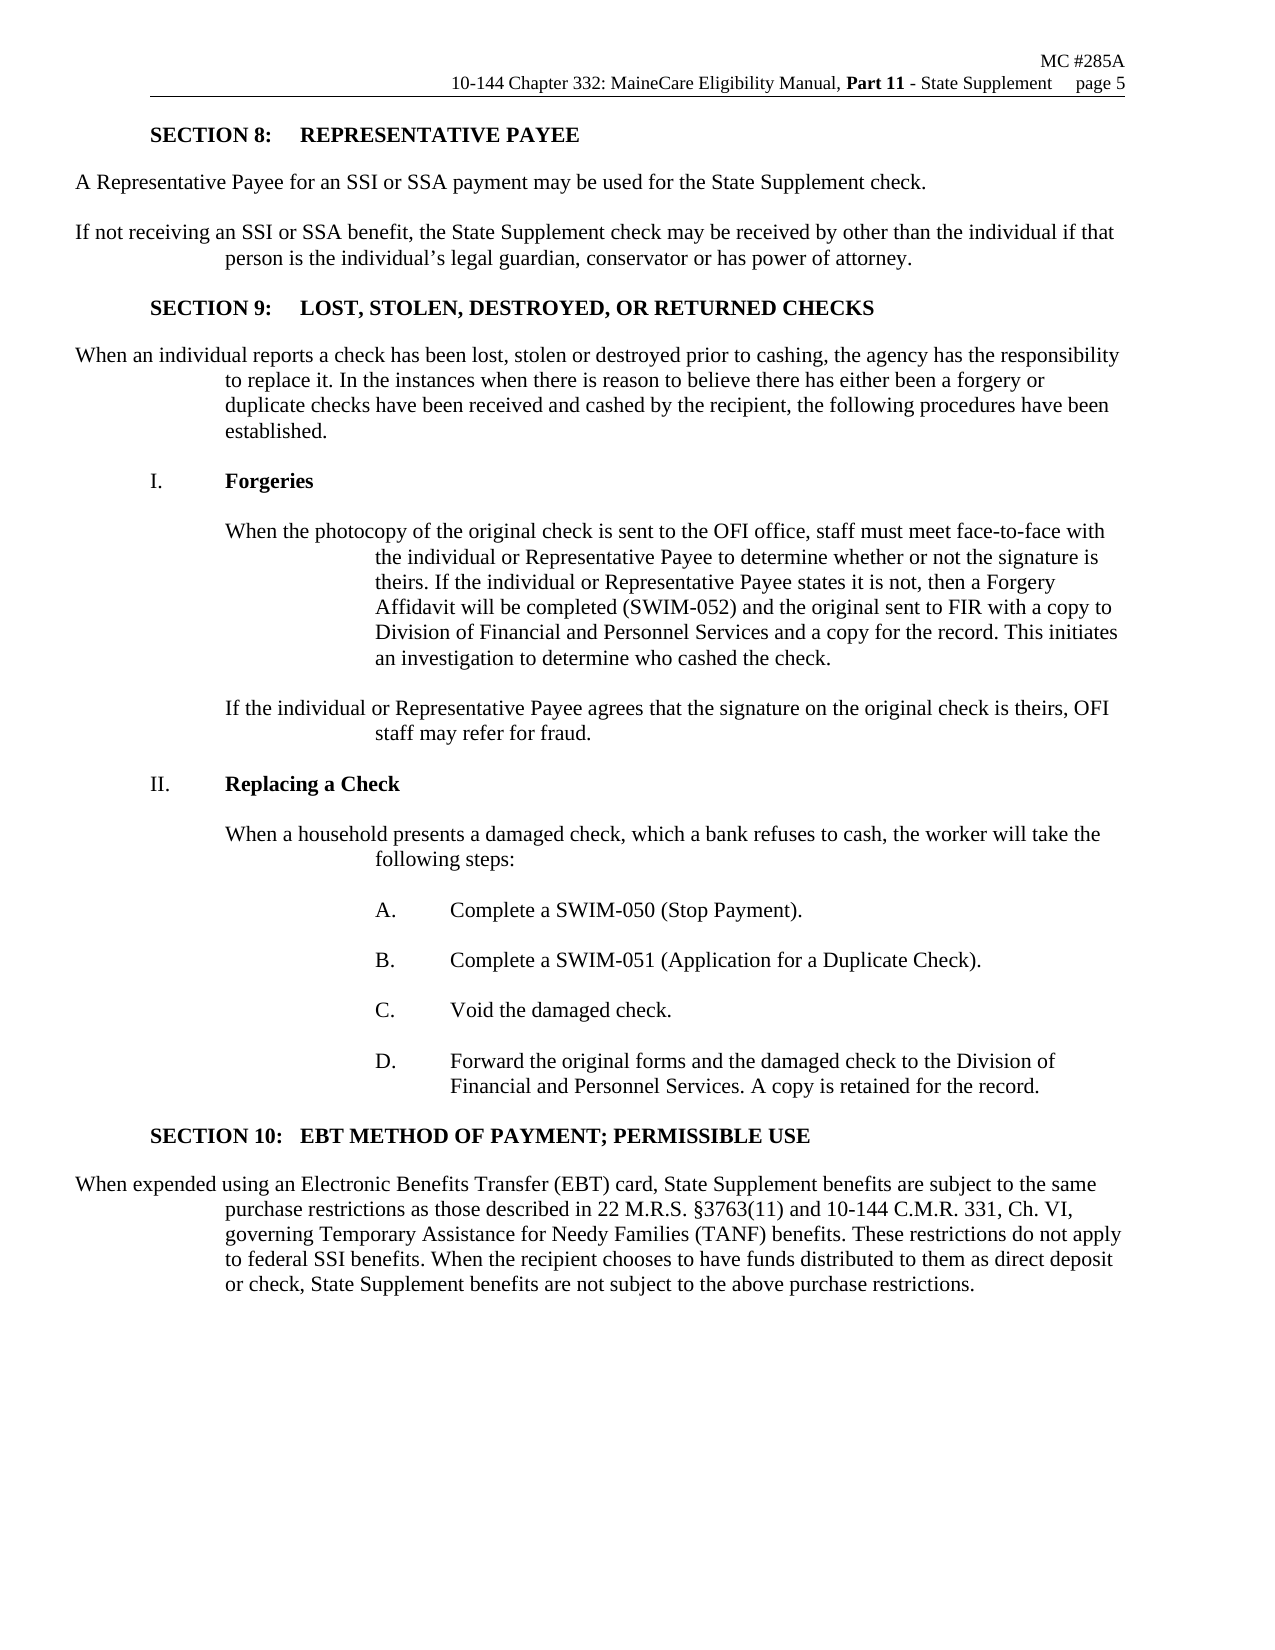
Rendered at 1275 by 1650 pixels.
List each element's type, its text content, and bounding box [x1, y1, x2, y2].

text When an individual reports a check has been lost, stolen or destroyed prior to cashing, the agency has the responsibility to replace it. In the instances when there is reason to believe there has either been a forgery or duplicate checks have been received and cashed by the recipient, the following procedures have been established. [75, 342, 1125, 443]
text II. Replacing a Check [150, 771, 1125, 796]
text When a household presents a damaged check, which a bank refuses to cash, the worker will take the following steps: [225, 821, 1125, 871]
text A. Complete a SWIM-050 (Stop Payment). [375, 897, 1125, 922]
subtitle SECTION 9: LOST, STOLEN, DESTROYED, OR RETURNED CHECKS [150, 295, 1125, 320]
text C. Void the damaged check. [375, 997, 1125, 1023]
text If the individual or Representative Payee agrees that the signature on the original check is theirs, OFI staff may refer for fraud. [225, 695, 1125, 745]
text A Representative Payee for an SSI or SSA payment may be used for the State Supplement check. [75, 169, 1125, 194]
text I. Forgeries [150, 468, 1125, 493]
text When expended using an Electronic Benefits Transfer (EBT) card, State Supplement benefits are subject to the same purchase restrictions as those described in 22 M.R.S. §3763(11) and 10-144 C.M.R. 331, Ch. VI, governing Temporary Assistance for Needy Families (TANF) benefits. These restrictions do not apply to federal SSI benefits. When the recipient chooses to have funds distributed to them as direct deposit or check, State Supplement benefits are not subject to the above purchase restrictions. [75, 1171, 1125, 1297]
text If not receiving an SSI or SSA benefit, the State Supplement check may be received by other than the individual if that person is the individual’s legal guardian, conservator or has power of attorney. [75, 219, 1125, 270]
text D. Forward the original forms and the damaged check to the Division of Financial and Personnel Services. A copy is retained for the record. [375, 1048, 1125, 1098]
text B. Complete a SWIM-051 (Application for a Duplicate Check). [375, 947, 1125, 972]
text When the photocopy of the original check is sent to the OFI office, staff must meet face-to-face with the individual or Representative Payee to determine whether or not the signature is theirs. If the individual or Representative Payee states it is not, then a Forgery Affidavit will be completed (SWIM-052) and the original sent to FIR with a copy to Division of Financial and Personnel Services and a copy for the record. This initiates an investigation to determine who cashed the check. [225, 518, 1125, 670]
subtitle SECTION 10: EBT METHOD OF PAYMENT; PERMISSIBLE USE [150, 1123, 1125, 1149]
subtitle SECTION 8: REPRESENTATIVE PAYEE [150, 122, 1125, 147]
